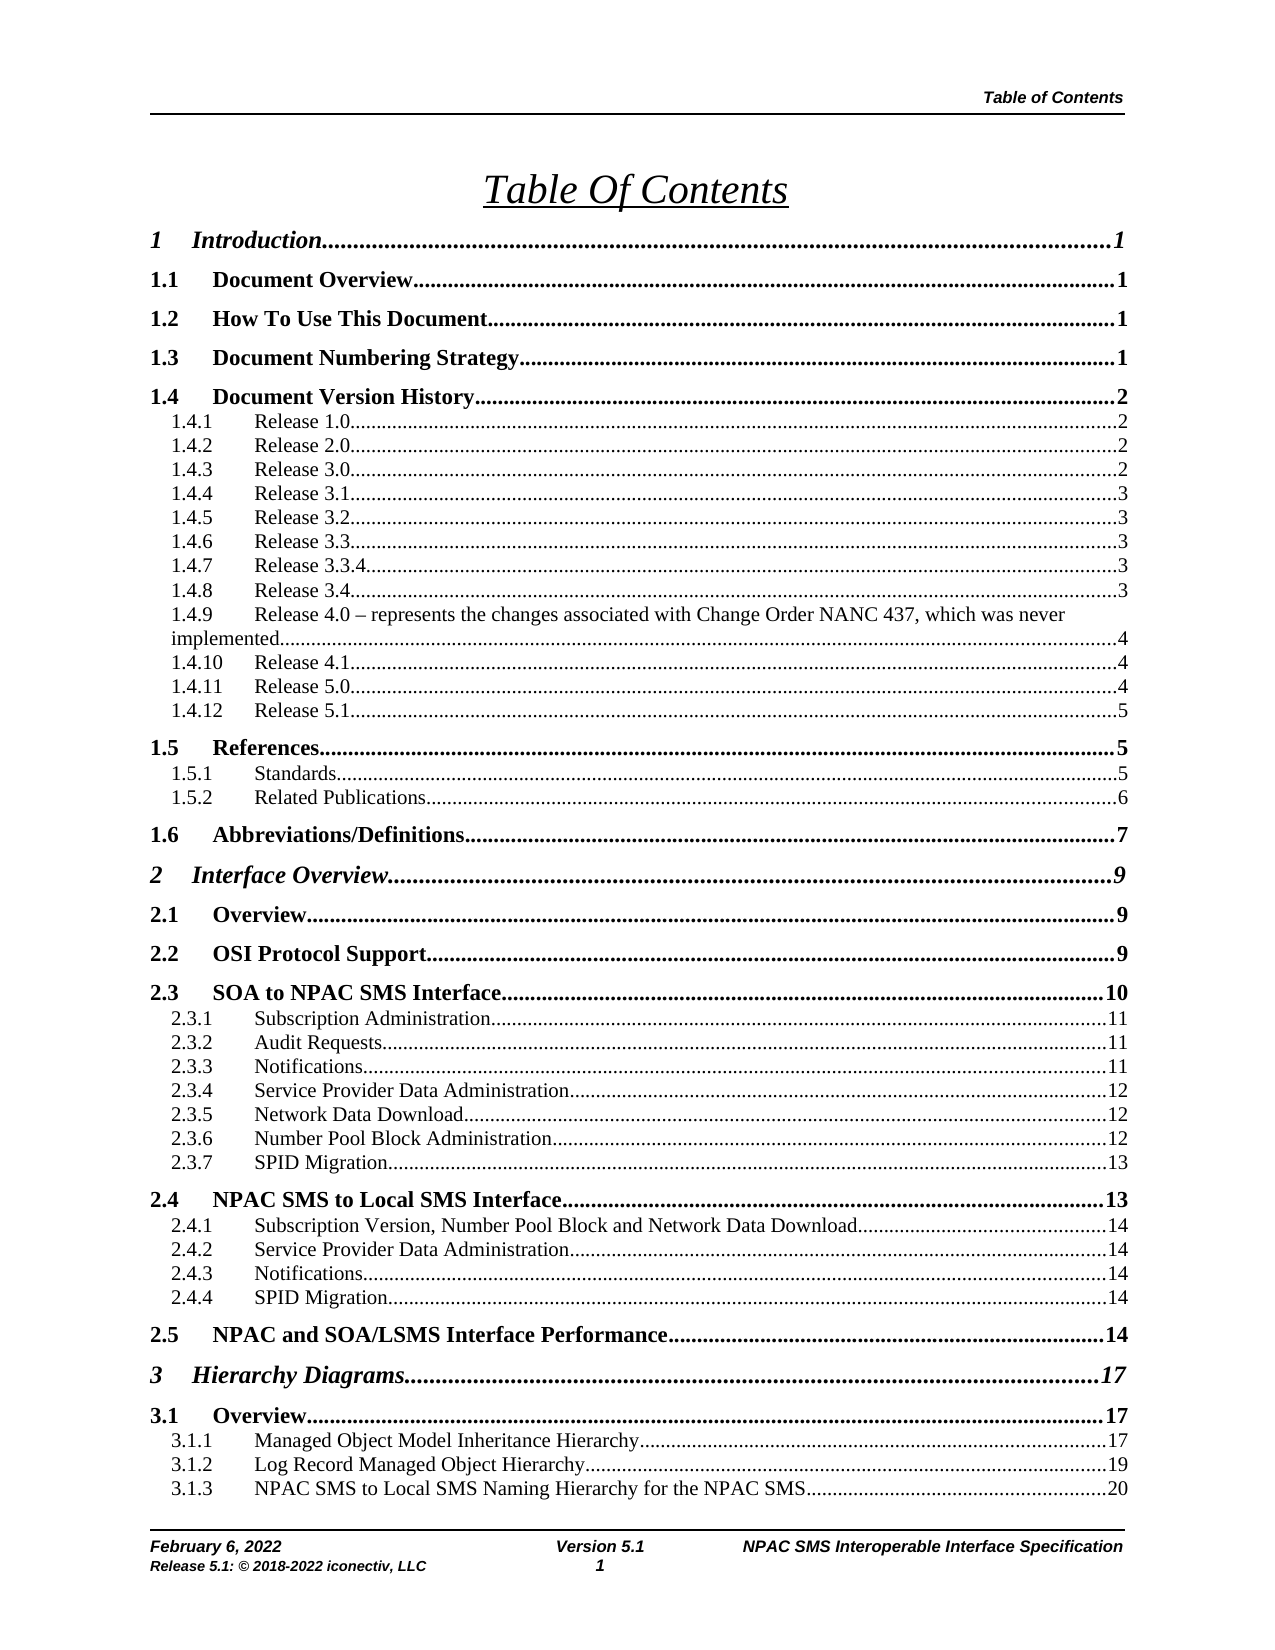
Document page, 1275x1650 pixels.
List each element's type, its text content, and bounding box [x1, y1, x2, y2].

text 1.4.12 Release 5.1 5 [171, 698, 1125, 722]
text 1.6 Abbreviations/Definitions 7 [150, 821, 1125, 848]
text 1.4.7 Release 3.3.4 3 [171, 553, 1125, 577]
text 1.5 References 5 [150, 734, 1125, 761]
text 2.4.4 SPID Migration 14 [171, 1285, 1125, 1309]
text 1.4.9 Release 4.0 – represents the changes associated with Change Order NANC 437, which was never implemented. 4 [171, 602, 1125, 650]
text 2.3.7 SPID Migration 13 [171, 1150, 1125, 1174]
text 2.5 NPAC and SOA/LSMS Interface Performance 14 [150, 1322, 1125, 1348]
text 2.3 SOA to NPAC SMS Interface 10 [150, 979, 1125, 1006]
text 1.4.6 Release 3.3 3 [171, 529, 1125, 553]
text 1.2 How To Use This Document 1 [150, 305, 1125, 331]
text 1.4 Document Version History 2 [150, 383, 1125, 409]
text 3.1 Overview 17 [150, 1402, 1125, 1428]
text 1.1 Document Overview 1 [150, 266, 1125, 292]
text 1.4.8 Release 3.4 3 [171, 577, 1125, 602]
text 1.4.2 Release 2.0 2 [171, 433, 1125, 457]
text 1.3 Document Numbering Strategy 1 [150, 344, 1125, 370]
text 1.4.11 Release 5.0 4 [171, 674, 1125, 698]
text 2.3.1 Subscription Administration 11 [171, 1006, 1125, 1029]
text 1.4.5 Release 3.2 3 [171, 505, 1125, 529]
text 1.5.2 Related Publications 6 [171, 785, 1125, 809]
text 1 Introduction 1 [150, 225, 1125, 254]
text 3.1.2 Log Record Managed Object Hierarchy 19 [171, 1452, 1125, 1476]
text 2.4.2 Service Provider Data Administration 14 [171, 1237, 1125, 1261]
text 2.3.5 Network Data Download 12 [171, 1102, 1125, 1126]
text 2.2 OSI Protocol Support 9 [150, 940, 1125, 967]
title Table Of Contents [150, 164, 1125, 212]
text 1.4.1 Release 1.0 2 [171, 409, 1125, 433]
text 2.4 NPAC SMS to Local SMS Interface 13 [150, 1186, 1125, 1213]
text 2.4.3 Notifications 14 [171, 1261, 1125, 1285]
text 2.4.1 Subscription Version, Number Pool Block and Network Data Download 14 [171, 1213, 1125, 1237]
text 2.3.6 Number Pool Block Administration 12 [171, 1126, 1125, 1150]
text 3.1.1 Managed Object Model Inheritance Hierarchy 17 [171, 1428, 1125, 1452]
text 1.5.1 Standards 5 [171, 761, 1125, 785]
text 2.3.4 Service Provider Data Administration 12 [171, 1078, 1125, 1102]
text 1.4.10 Release 4.1 4 [171, 650, 1125, 674]
text 2 Interface Overview 9 [150, 860, 1125, 889]
text 3.1.3 NPAC SMS to Local SMS Naming Hierarchy for the NPAC SMS 20 [171, 1476, 1125, 1500]
text 1.4.4 Release 3.1 3 [171, 481, 1125, 505]
text 2.1 Overview 9 [150, 901, 1125, 928]
text 2.3.3 Notifications 11 [171, 1054, 1125, 1078]
text 3 Hierarchy Diagrams 17 [150, 1360, 1125, 1389]
text 2.3.2 Audit Requests 11 [171, 1029, 1125, 1054]
text 1.4.3 Release 3.0 2 [171, 457, 1125, 481]
